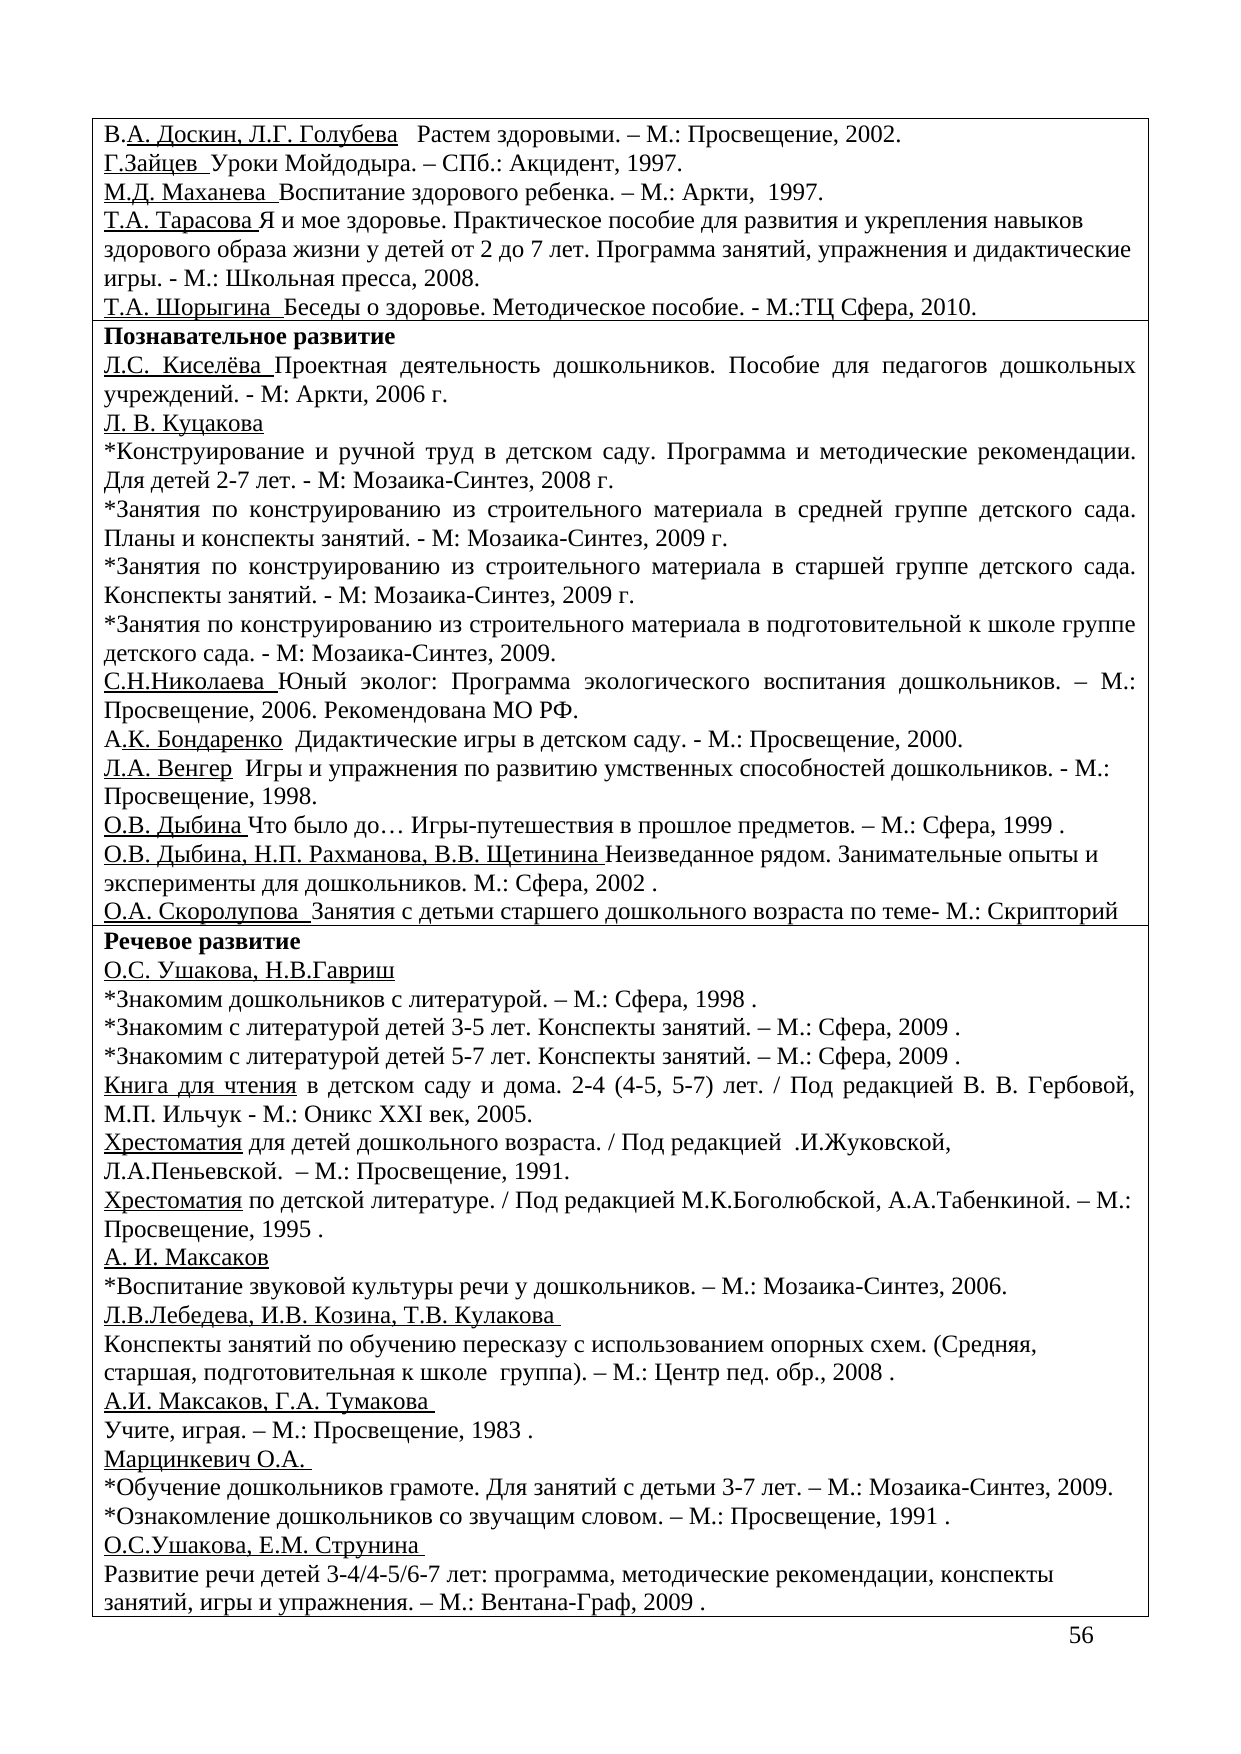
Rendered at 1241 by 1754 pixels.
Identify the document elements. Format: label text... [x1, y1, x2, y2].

table_cell Познавательное развитие Л.С. Киселёва Проектная деятельность дошкольников. Пособие для педагогов дошкольных учреждений. - М: Аркти, 2006 г. Л. В. Куцакова *Конструирование и ручной труд в детском саду. Программа и методические рекомендации. Для детей 2-7 лет. - М: Мозаика-Синтез, 2008 г. *Занятия по конструированию из строительного материала в средней группе детского сада. Планы и конспекты занятий. - М: Мозаика-Синтез, 2009 г. *Занятия по конструированию из строительного материала в старшей группе детского сада. Конспекты занятий. - М: Мозаика-Синтез, 2009 г. *Занятия по конструированию из строительного материала в подготовительной к школе группе детского сада. - М: Мозаика-Синтез, 2009. С.Н.Николаева Юный эколог: Программа экологического воспитания дошкольников. – М.: Просвещение, 2006. Рекомендована МО РФ. А.К. Бондаренко Дидактические игры в детском саду. - М.: Просвещение, 2000. Л.А. Венгер Игры и упражнения по развитию умственных способностей дошкольников. - М.: Просвещение, 1998. О.В. Дыбина Что было до… Игры-путешествия в прошлое предметов. – М.: Сфера, 1999 . О.В. Дыбина, Н.П. Рахманова, В.В. Щетинина Неизведанное рядом. Занимательные опыты и эксперименты для дошкольников. М.: Сфера, 2002 . О.А. Скоролупова Занятия с детьми старшего дошкольного возраста по теме- М.: Скрипторий [93, 321, 1148, 925]
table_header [93, 119, 1148, 320]
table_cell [93, 926, 1148, 1616]
